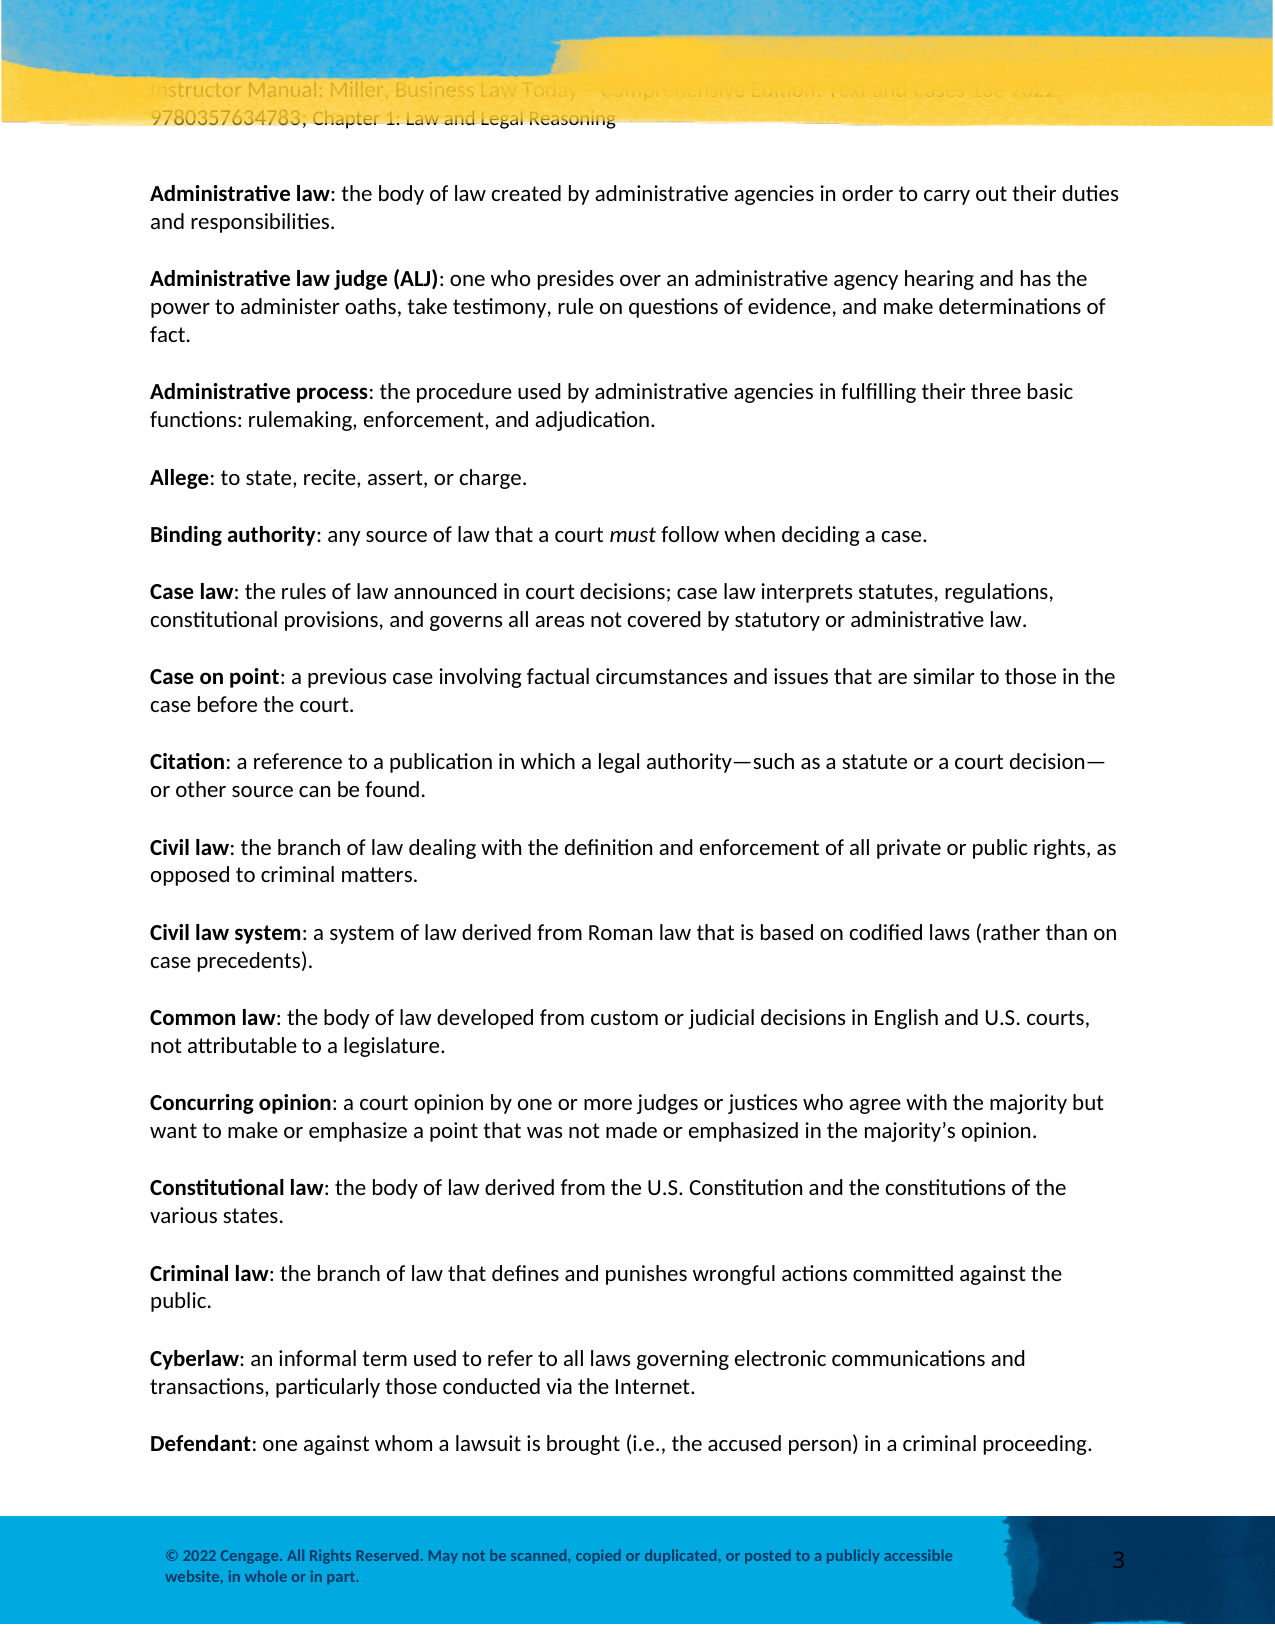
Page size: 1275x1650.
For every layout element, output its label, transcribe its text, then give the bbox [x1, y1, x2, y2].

text Allege: to state, recite, assert, or charge. [150, 463, 1125, 491]
text Concurring opinion: a court opinion by one or more judges or justices who agree with the majority but want to make or emphasize a point that was not made or emphasized in the majority’s opinion. [150, 1088, 1125, 1144]
text Citation: a reference to a publication in which a legal authority—such as a statute or a court decision—or other source can be found. [150, 747, 1125, 803]
text Administrative law: the body of law created by administrative agencies in order to carry out their duties and responsibilities. [150, 179, 1125, 235]
text Case on point: a previous case involving factual circumstances and issues that are similar to those in the case before the court. [150, 662, 1125, 718]
text Defendant: one against whom a lawsuit is brought (i.e., the accused person) in a criminal proceeding. [150, 1429, 1125, 1457]
text Civil law system: a system of law derived from Roman law that is based on codified laws (rather than on case precedents). [150, 918, 1125, 974]
text Binding authority: any source of law that a court must follow when deciding a case. [150, 520, 1125, 548]
text Criminal law: the branch of law that defines and punishes wrongful actions committed against the public. [150, 1259, 1125, 1315]
text Case law: the rules of law announced in court decisions; case law interprets statutes, regulations, constitutional provisions, and governs all areas not covered by statutory or administrative law. [150, 577, 1125, 633]
text Civil law: the branch of law dealing with the definition and enforcement of all private or public rights, as opposed to criminal matters. [150, 833, 1125, 889]
text Common law: the body of law developed from custom or judicial decisions in English and U.S. courts, not attributable to a legislature. [150, 1003, 1125, 1059]
text Constitutional law: the body of law derived from the U.S. Constitution and the constitutions of the various states. [150, 1173, 1125, 1229]
text Administrative law judge (ALJ): one who presides over an administrative agency hearing and has the power to administer oaths, take testimony, rule on questions of evidence, and make determinations of fact. [150, 264, 1125, 348]
picture [1010, 1516, 1275, 1624]
text Cyberlaw: an informal term used to refer to all laws governing electronic communications and transactions, particularly those conducted via the Internet. [150, 1344, 1125, 1400]
text Administrative process: the procedure used by administrative agencies in fulfilling their three basic functions: rulemaking, enforcement, and adjudication. [150, 377, 1125, 433]
